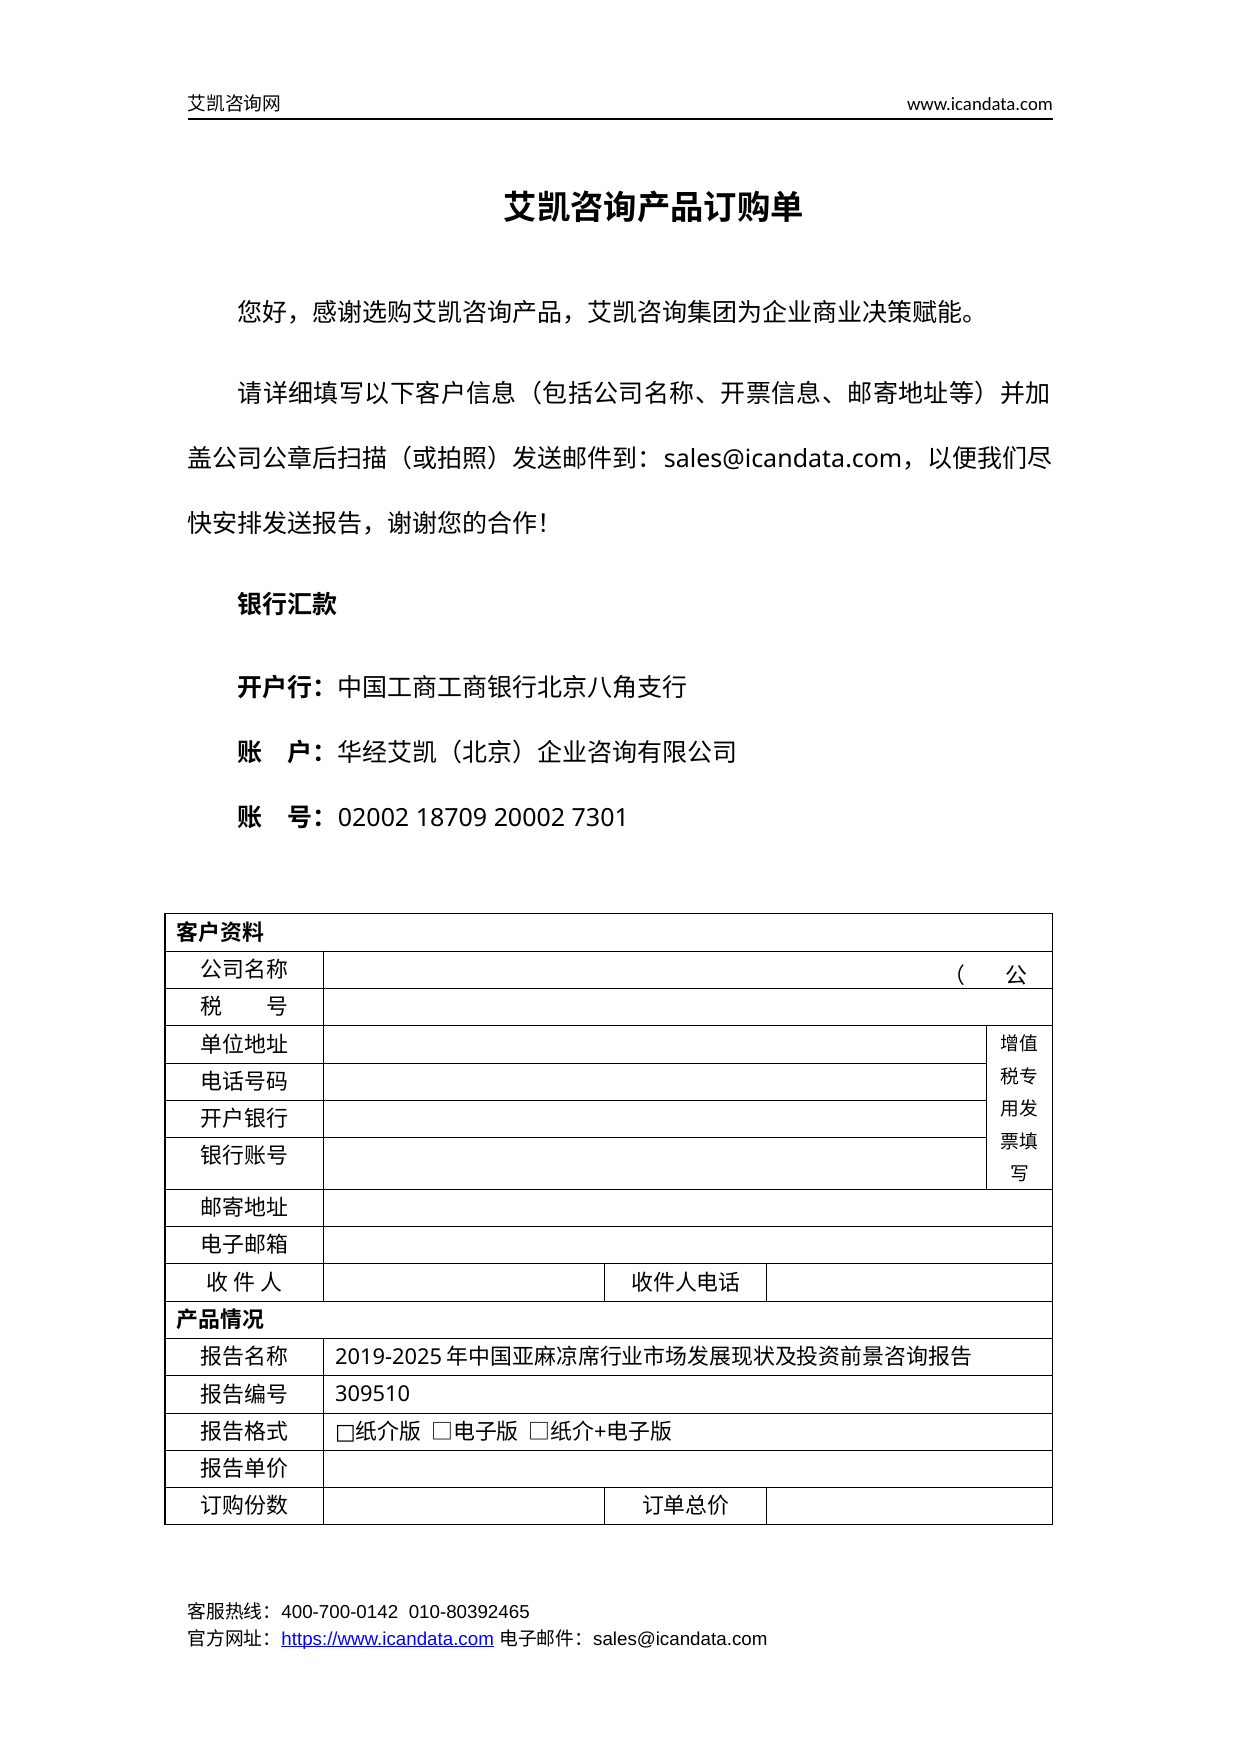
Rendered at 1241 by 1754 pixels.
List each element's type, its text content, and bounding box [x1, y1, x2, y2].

table_cell [324, 1190, 1052, 1226]
table_cell [324, 1264, 604, 1301]
table_cell 税 号 [166, 989, 323, 1025]
table_cell 公司名称 [166, 952, 323, 988]
table_cell 电子邮箱 [166, 1227, 323, 1263]
table_cell [767, 1264, 1052, 1301]
table_cell 收件人电话 [605, 1264, 766, 1301]
text 您好，感谢选购艾凯咨询产品，艾凯咨询集团为企业商业决策赋能。 [187, 278, 1053, 343]
table_cell [324, 1026, 986, 1062]
table_cell 开户银行 [166, 1101, 323, 1137]
table_cell 产品情况 [166, 1302, 1052, 1338]
text 开户行：中国工商工商银行北京八角支行 [187, 653, 1053, 718]
table_cell 309510 [324, 1376, 1052, 1412]
text 艾凯咨询产品订购单 [187, 172, 1053, 237]
table_cell □纸介版 □电子版 □纸介+电子版 [324, 1414, 1052, 1450]
table_cell 银行账号 [166, 1138, 323, 1189]
table_cell [324, 1101, 986, 1137]
table_cell 报告编号 [166, 1376, 323, 1412]
table_cell 报告格式 [166, 1414, 323, 1450]
text 请详细填写以下客户信息（包括公司名称、开票信息、邮寄地址等）并加盖公司公章后扫描（或拍照）发送邮件到：sales@icandata.com，以便我们尽快安排发送报告，谢谢您的合作！ [187, 359, 1053, 554]
text 账 号：02002 18709 20002 7301 [187, 783, 1053, 848]
table_header 客户资料 [166, 914, 1052, 951]
text 账 户：华经艾凯（北京）企业咨询有限公司 [187, 718, 1053, 783]
table_cell [324, 1138, 986, 1189]
table_cell [324, 1451, 1052, 1487]
table_cell 增值税专用发票填写 [987, 1026, 1052, 1189]
table_cell 订购份数 [166, 1488, 323, 1524]
table_cell 报告名称 [166, 1339, 323, 1375]
table_cell 邮寄地址 [166, 1190, 323, 1226]
table_cell 报告单价 [166, 1451, 323, 1487]
table_cell 单位地址 [166, 1026, 323, 1062]
table_cell [324, 952, 1052, 988]
table_cell 电话号码 [166, 1064, 323, 1100]
table_cell 收 件 人 [166, 1264, 323, 1301]
table_cell [767, 1488, 1052, 1524]
table_cell [324, 989, 1052, 1025]
table_cell [324, 1227, 1052, 1263]
table_cell 2019-2025年中国亚麻凉席行业市场发展现状及投资前景咨询报告 [324, 1339, 1052, 1375]
table_cell 订单总价 [605, 1488, 766, 1524]
table_cell [324, 1488, 604, 1524]
text 银行汇款 [187, 570, 1053, 635]
table_cell [324, 1064, 986, 1100]
